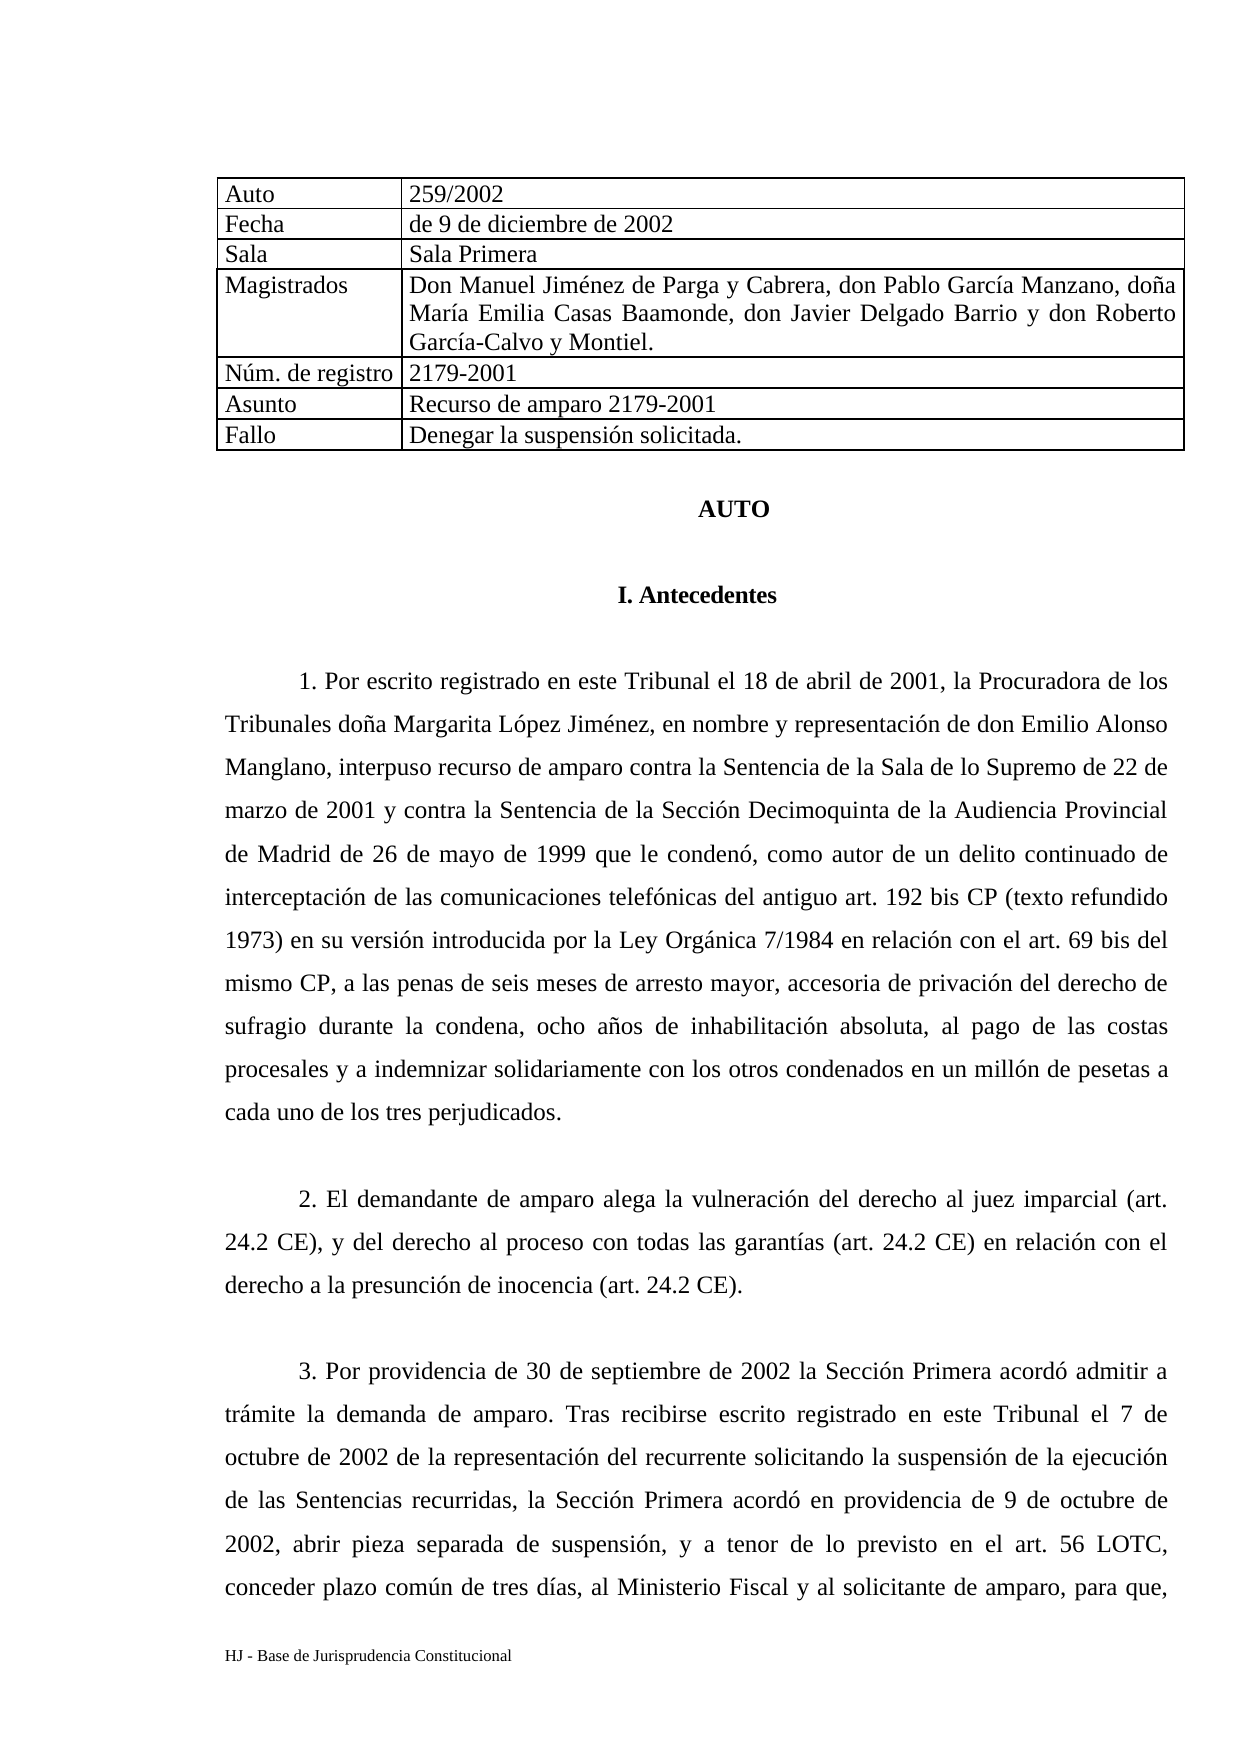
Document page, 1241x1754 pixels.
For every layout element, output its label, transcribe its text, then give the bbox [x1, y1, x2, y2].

table_cell Fecha [218, 209, 401, 238]
table_cell Don Manuel Jiménez de Parga y Cabrera, don Pablo García Manzano, doña María Emilia Casas Baamonde, don Javier Delgado Barrio y don Roberto García-Calvo y Montiel. [403, 270, 1183, 356]
text AUTO [224, 494, 1169, 522]
table_cell Sala Primera [402, 240, 1184, 268]
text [224, 1356, 1169, 1601]
table_cell Sala [218, 240, 401, 268]
table_header Auto [218, 179, 401, 207]
table_header 259/2002 [402, 179, 1184, 207]
table_cell Magistrados [218, 270, 401, 356]
table_cell 2179-2001 [403, 358, 1183, 387]
text 2. El demandante de amparo alega la vulneración del derecho al juez imparcial (art. 24.2 CE), y del derecho al proceso con todas las garantías (art. 24.2 CE) en relación con el derecho a la presunción de inocencia (art. 24.2 CE). [224, 1184, 1169, 1299]
table_cell Recurso de amparo 2179-2001 [403, 389, 1183, 418]
text I. Antecedentes [224, 580, 1169, 609]
table_cell Asunto [218, 389, 401, 418]
table_cell Fallo [218, 420, 401, 448]
table_cell de 9 de diciembre de 2002 [402, 209, 1184, 238]
table_cell Núm. de registro [218, 358, 401, 387]
table_cell Denegar la suspensión solicitada. [403, 420, 1183, 448]
text 1. Por escrito registrado en este Tribunal el 18 de abril de 2001, la Procuradora de los Tribunales doña Margarita López Jiménez, en nombre y representación de don Emilio Alonso Manglano, interpuso recurso de amparo contra la Sentencia de la Sala de lo Supremo de 22 de marzo de 2001 y contra la Sentencia de la Sección Decimoquinta de la Audiencia Provincial de Madrid de 26 de mayo de 1999 que le condenó, como autor de un delito continuado de interceptación de las comunicaciones telefónicas del antiguo art. 192 bis CP (texto refundido 1973) en su versión introducida por la Ley Orgánica 7/1984 en relación con el art. 69 bis del mismo CP, a las penas de seis meses de arresto mayor, accesoria de privación del derecho de sufragio durante la condena, ocho años de inhabilitación absoluta, al pago de las costas procesales y a indemnizar solidariamente con los otros condenados en un millón de pesetas a cada uno de los tres perjudicados. [224, 666, 1169, 1126]
